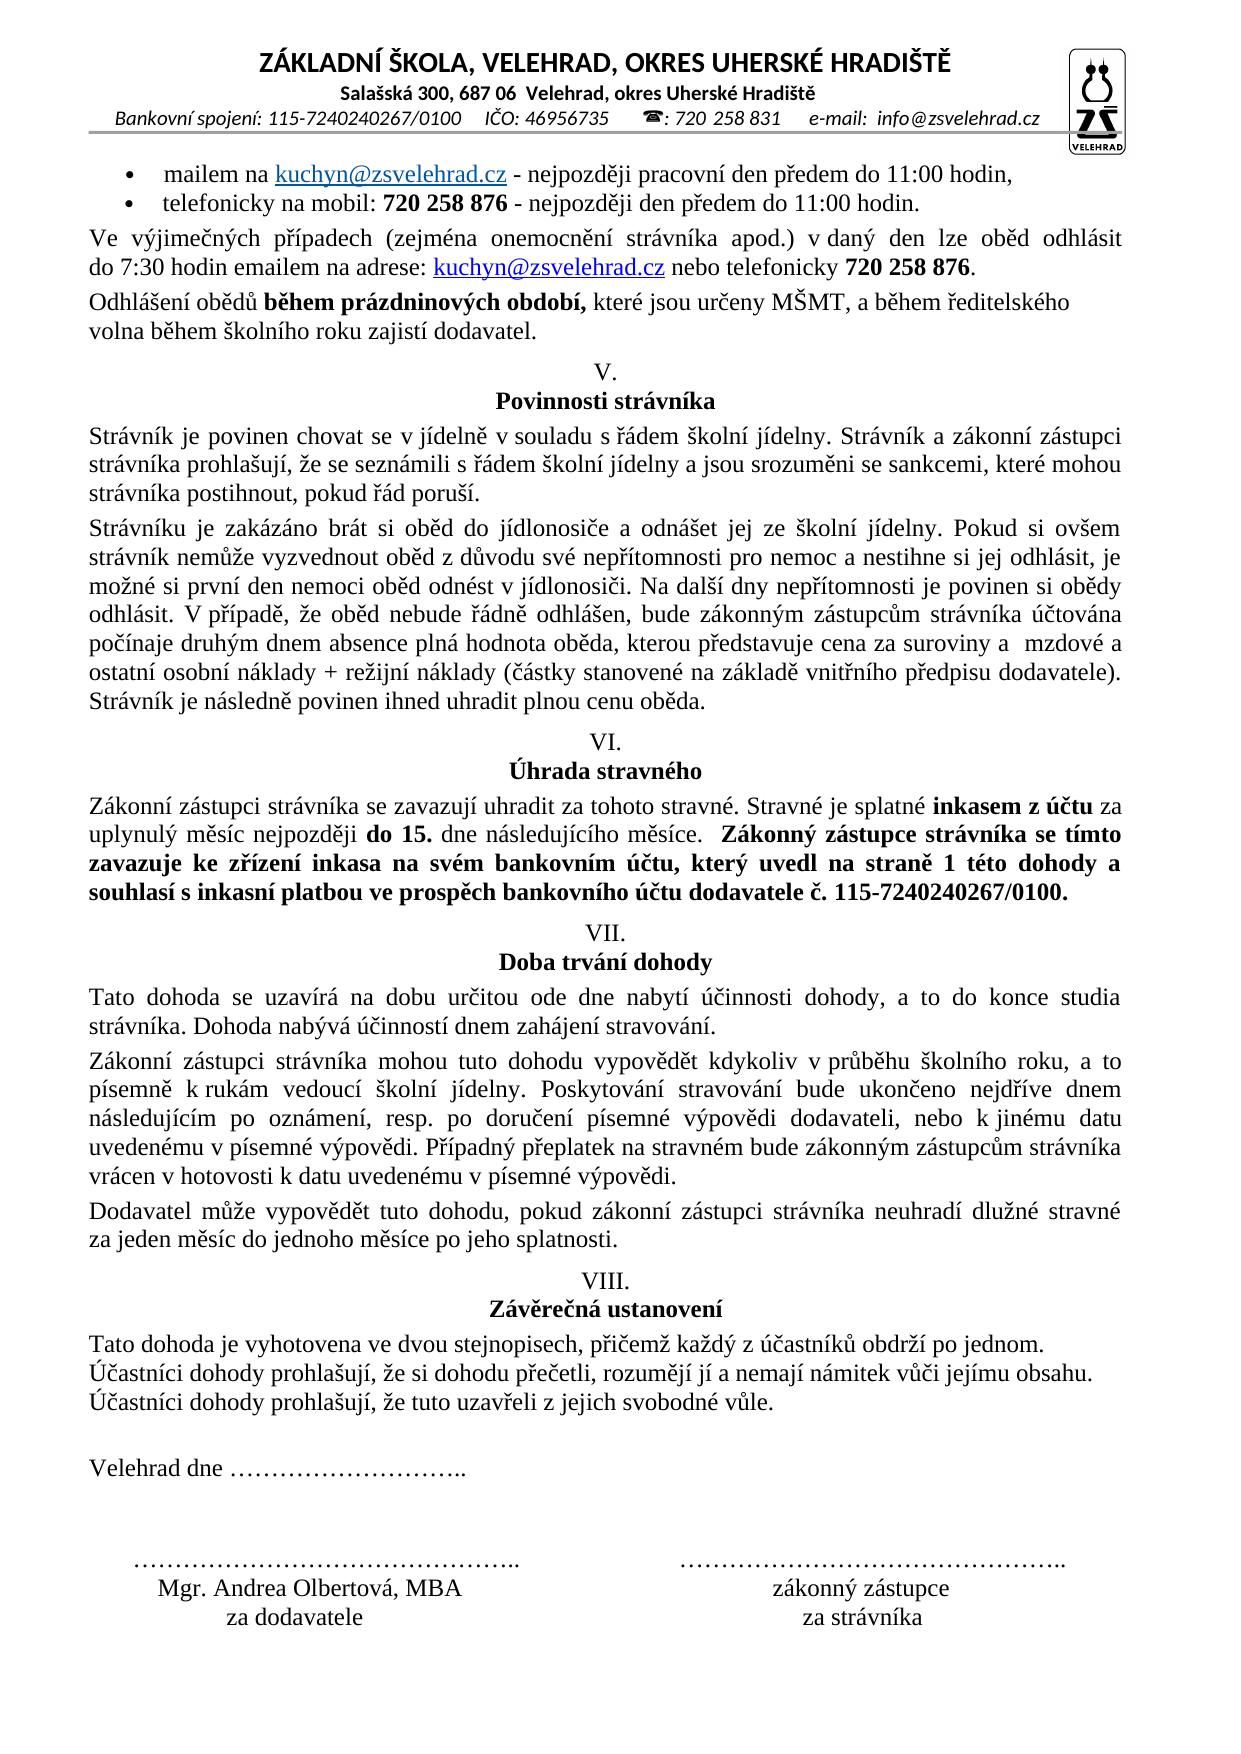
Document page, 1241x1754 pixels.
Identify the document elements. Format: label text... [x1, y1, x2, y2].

text za dodavatele za strávníka [89, 1602, 1122, 1631]
picture [1059, 45, 1135, 159]
list telefonicky na mobil: 720 258 876 - nejpozději den předem do 11:00 hodin. [125, 188, 1122, 217]
text Závěrečná ustanovení [89, 1294, 1122, 1323]
text Odhlášení obědů během prázdninových období, které jsou určeny MŠMT, a během ředitelského volna během školního roku zajistí dodavatel. [89, 287, 1122, 344]
list mailem na kuchyn@zsvelehrad.cz - nejpozději pracovní den předem do 11:00 hodin, [126, 159, 1122, 188]
text Strávníku je zakázáno brát si oběd do jídlonosiče a odnášet jej ze školní jídelny. Pokud si ovšem strávník nemůže vyzvednout oběd z důvodu své nepřítomnosti pro nemoc a nestihne si jej odhlásit, je možné si první den nemoci oběd odnést v jídlonosiči. Na další dny nepřítomnosti je povinen si obědy odhlásit. V případě, že oběd nebude řádně odhlášen, bude zákonným zástupcům strávníka účtována počínaje druhým dnem absence plná hodnota oběda, kterou představuje cena za suroviny a mzdové a ostatní osobní náklady + režijní náklady (částky stanovené na základě vnitřního předpisu dodavatele). Strávník je následně povinen ihned uhradit plnou cenu oběda. [89, 513, 1122, 714]
text Ve výjimečných případech (zejména onemocnění strávníka apod.) v daný den lze oběd odhlásit do 7:30 hodin emailem na adrese: kuchyn@zsvelehrad.cz nebo telefonicky 720 258 876. [89, 223, 1122, 281]
text VIII. [89, 1266, 1122, 1294]
text Účastníci dohody prohlašují, že si dohodu přečetli, rozumějí jí a nemají námitek vůči jejímu obsahu. [89, 1358, 1122, 1387]
text Mgr. Andrea Olbertová, MBA zákonný zástupce [89, 1573, 1122, 1602]
text Zákonní zástupci strávníka se zavazují uhradit za tohoto stravné. Stravné je splatné inkasem z účtu za uplynulý měsíc nejpozději do 15. dne následujícího měsíce. Zákonný zástupce strávníka se tímto zavazuje ke zřízení inkasa na svém bankovním účtu, který uvedl na straně 1 této dohody a souhlasí s inkasní platbou ve prospěch bankovního účtu dodavatele č. 115-7240240267/0100. [89, 791, 1122, 906]
text ……………………………………….. ……………………………………….. [89, 1544, 1122, 1573]
text Účastníci dohody prohlašují, že tuto uzavřeli z jejich svobodné vůle. [89, 1387, 1122, 1416]
text V. [89, 357, 1122, 386]
text Tato dohoda je vyhotovena ve dvou stejnopisech, přičemž každý z účastníků obdrží po jednom. [89, 1329, 1122, 1358]
text Povinnosti strávníka [89, 386, 1122, 414]
text Úhrada stravného [89, 756, 1122, 784]
text Dodavatel může vypovědět tuto dohodu, pokud zákonní zástupci strávníka neuhradí dlužné stravné za jeden měsíc do jednoho měsíce po jeho splatnosti. [89, 1196, 1122, 1253]
text Zákonní zástupci strávníka mohou tuto dohodu vypovědět kdykoliv v průběhu školního roku, a to písemně k rukám vedoucí školní jídelny. Poskytování stravování bude ukončeno nejdříve dnem následujícím po oznámení, resp. po doručení písemné výpovědi dodavateli, nebo k jinému datu uvedenému v písemné výpovědi. Případný přeplatek na stravném bude zákonným zástupcům strávníka vrácen v hotovosti k datu uvedenému v písemné výpovědi. [89, 1046, 1122, 1189]
text Doba trvání dohody [89, 947, 1122, 976]
text Tato dohoda se uzavírá na dobu určitou ode dne nabytí účinnosti dohody, a to do konce studia strávníka. Dohoda nabývá účinností dnem zahájení stravování. [89, 982, 1122, 1039]
text Strávník je povinen chovat se v jídelně v souladu s řádem školní jídelny. Strávník a zákonní zástupci strávníka prohlašují, že se seznámili s řádem školní jídelny a jsou srozuměni se sankcemi, které mohou strávníka postihnout, pokud řád poruší. [89, 421, 1122, 507]
text VII. [89, 918, 1122, 947]
text VI. [89, 727, 1122, 756]
text Velehrad dne ……………………….. [89, 1453, 1122, 1482]
